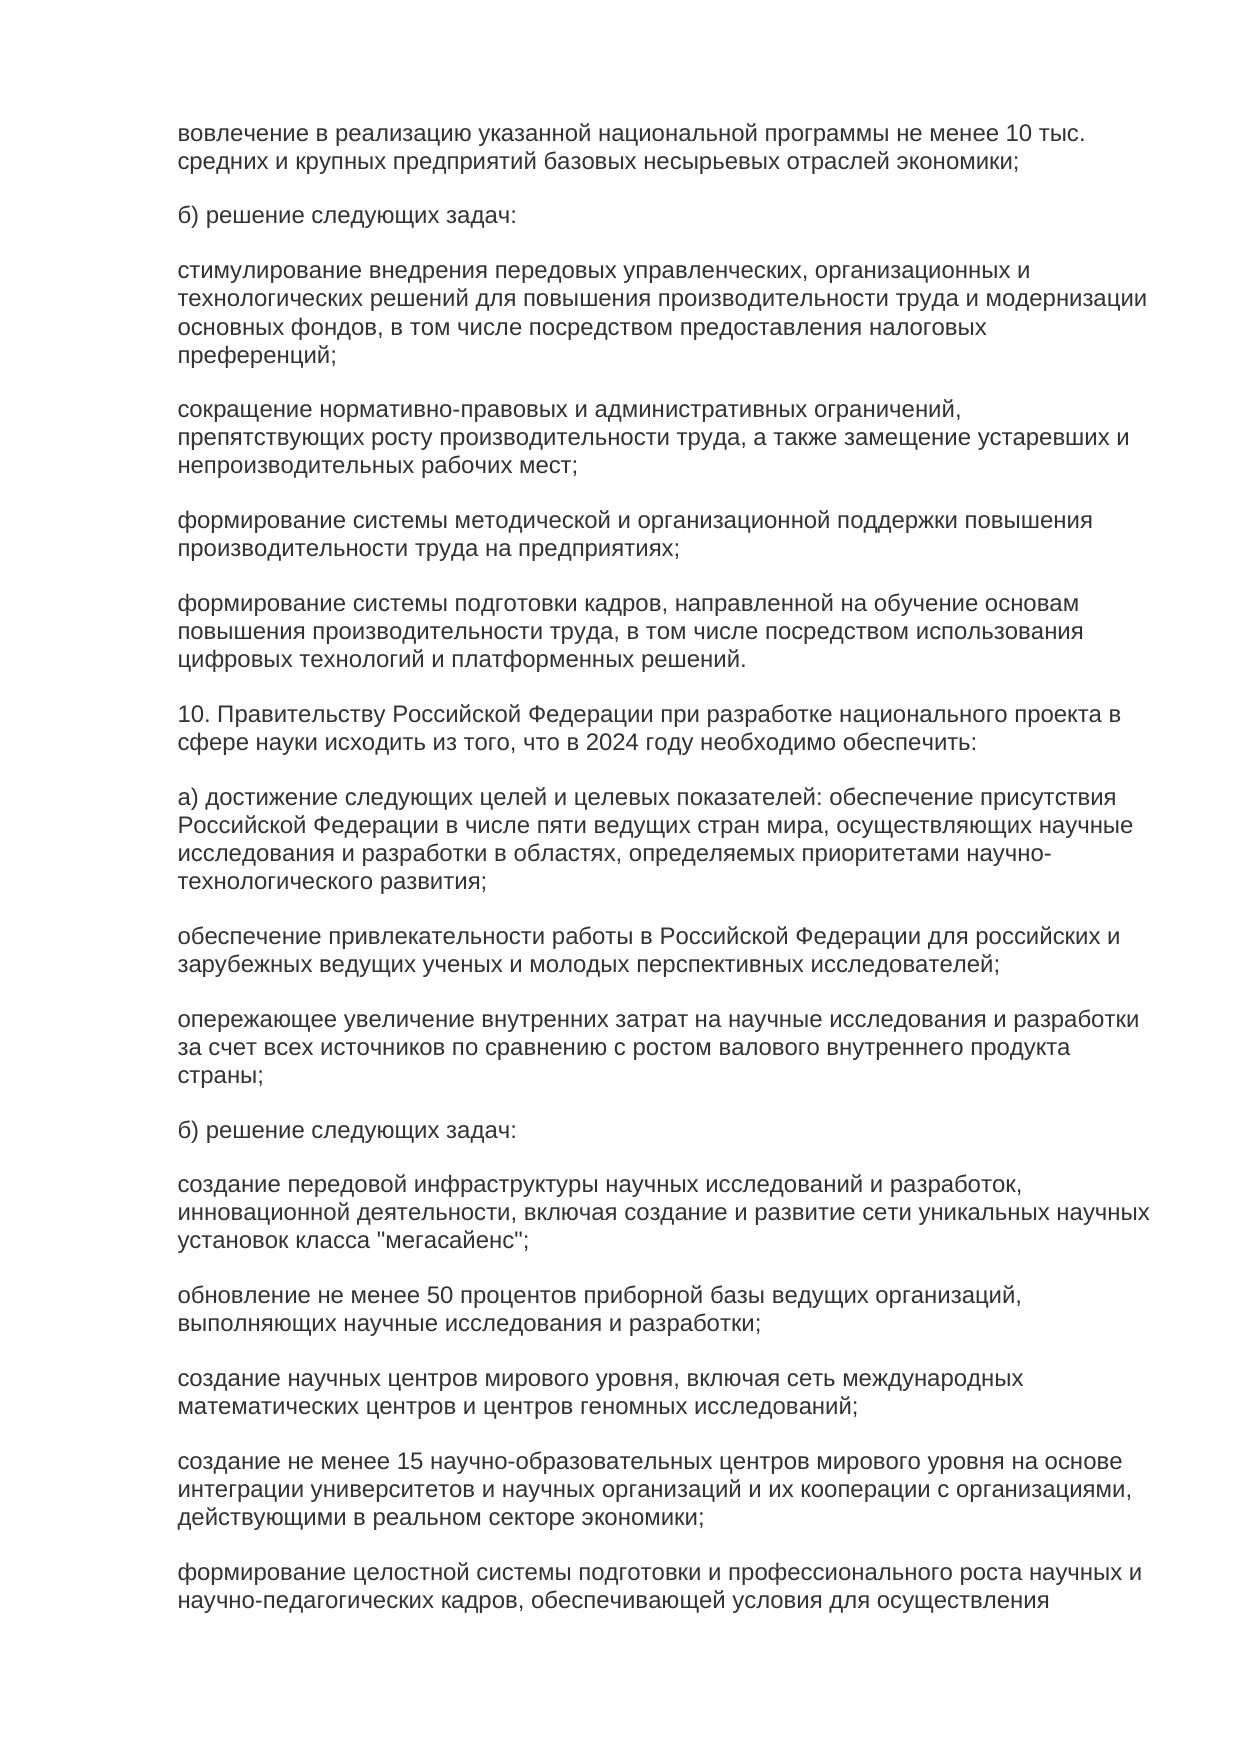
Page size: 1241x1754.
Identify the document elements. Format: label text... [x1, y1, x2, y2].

text 10. Правительству Российской Федерации при разработке национального проекта в сфере науки исходить из того, что в 2024 году необходимо обеспечить: [177, 699, 1152, 756]
text создание не менее 15 научно-образовательных центров мирового уровня на основе интеграции университетов и научных организаций и их кооперации с организациями, действующими в реальном секторе экономики; [177, 1446, 1152, 1531]
text б) решение следующих задач: [177, 201, 1152, 229]
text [177, 1557, 1152, 1613]
text стимулирование внедрения передовых управленческих, организационных и технологических решений для повышения производительности труда и модернизации основных фондов, в том числе посредством предоставления налоговых преференций; [177, 256, 1152, 368]
text создание научных центров мирового уровня, включая сеть международных математических центров и центров геномных исследований; [177, 1363, 1152, 1420]
text формирование системы подготовки кадров, направленной на обучение основам повышения производительности труда, в том числе посредством использования цифровых технологий и платформенных решений. [177, 588, 1152, 673]
text а) достижение следующих целей и целевых показателей: обеспечение присутствия Российской Федерации в числе пяти ведущих стран мира, осуществляющих научные исследования и разработки в областях, определяемых приоритетами научно-технологического развития; [177, 782, 1152, 895]
text обеспечение привлекательности работы в Российской Федерации для российских и зарубежных ведущих ученых и молодых перспективных исследователей; [177, 921, 1152, 977]
text формирование системы методической и организационной поддержки повышения производительности труда на предприятиях; [177, 506, 1152, 562]
text сокращение нормативно-правовых и административных ограничений, препятствующих росту производительности труда, а также замещение устаревших и непроизводительных рабочих мест; [177, 395, 1152, 479]
text вовлечение в реализацию указанной национальной программы не менее 10 тыс. средних и крупных предприятий базовых несырьевых отраслей экономики; [177, 118, 1152, 174]
text б) решение следующих задач: [177, 1115, 1152, 1143]
text создание передовой инфраструктуры научных исследований и разработок, инновационной деятельности, включая создание и развитие сети уникальных научных установок класса "мегасайенс"; [177, 1170, 1152, 1254]
text опережающее увеличение внутренних затрат на научные исследования и разработки за счет всех источников по сравнению с ростом валового внутреннего продукта страны; [177, 1004, 1152, 1088]
text обновление не менее 50 процентов приборной базы ведущих организаций, выполняющих научные исследования и разработки; [177, 1281, 1152, 1337]
